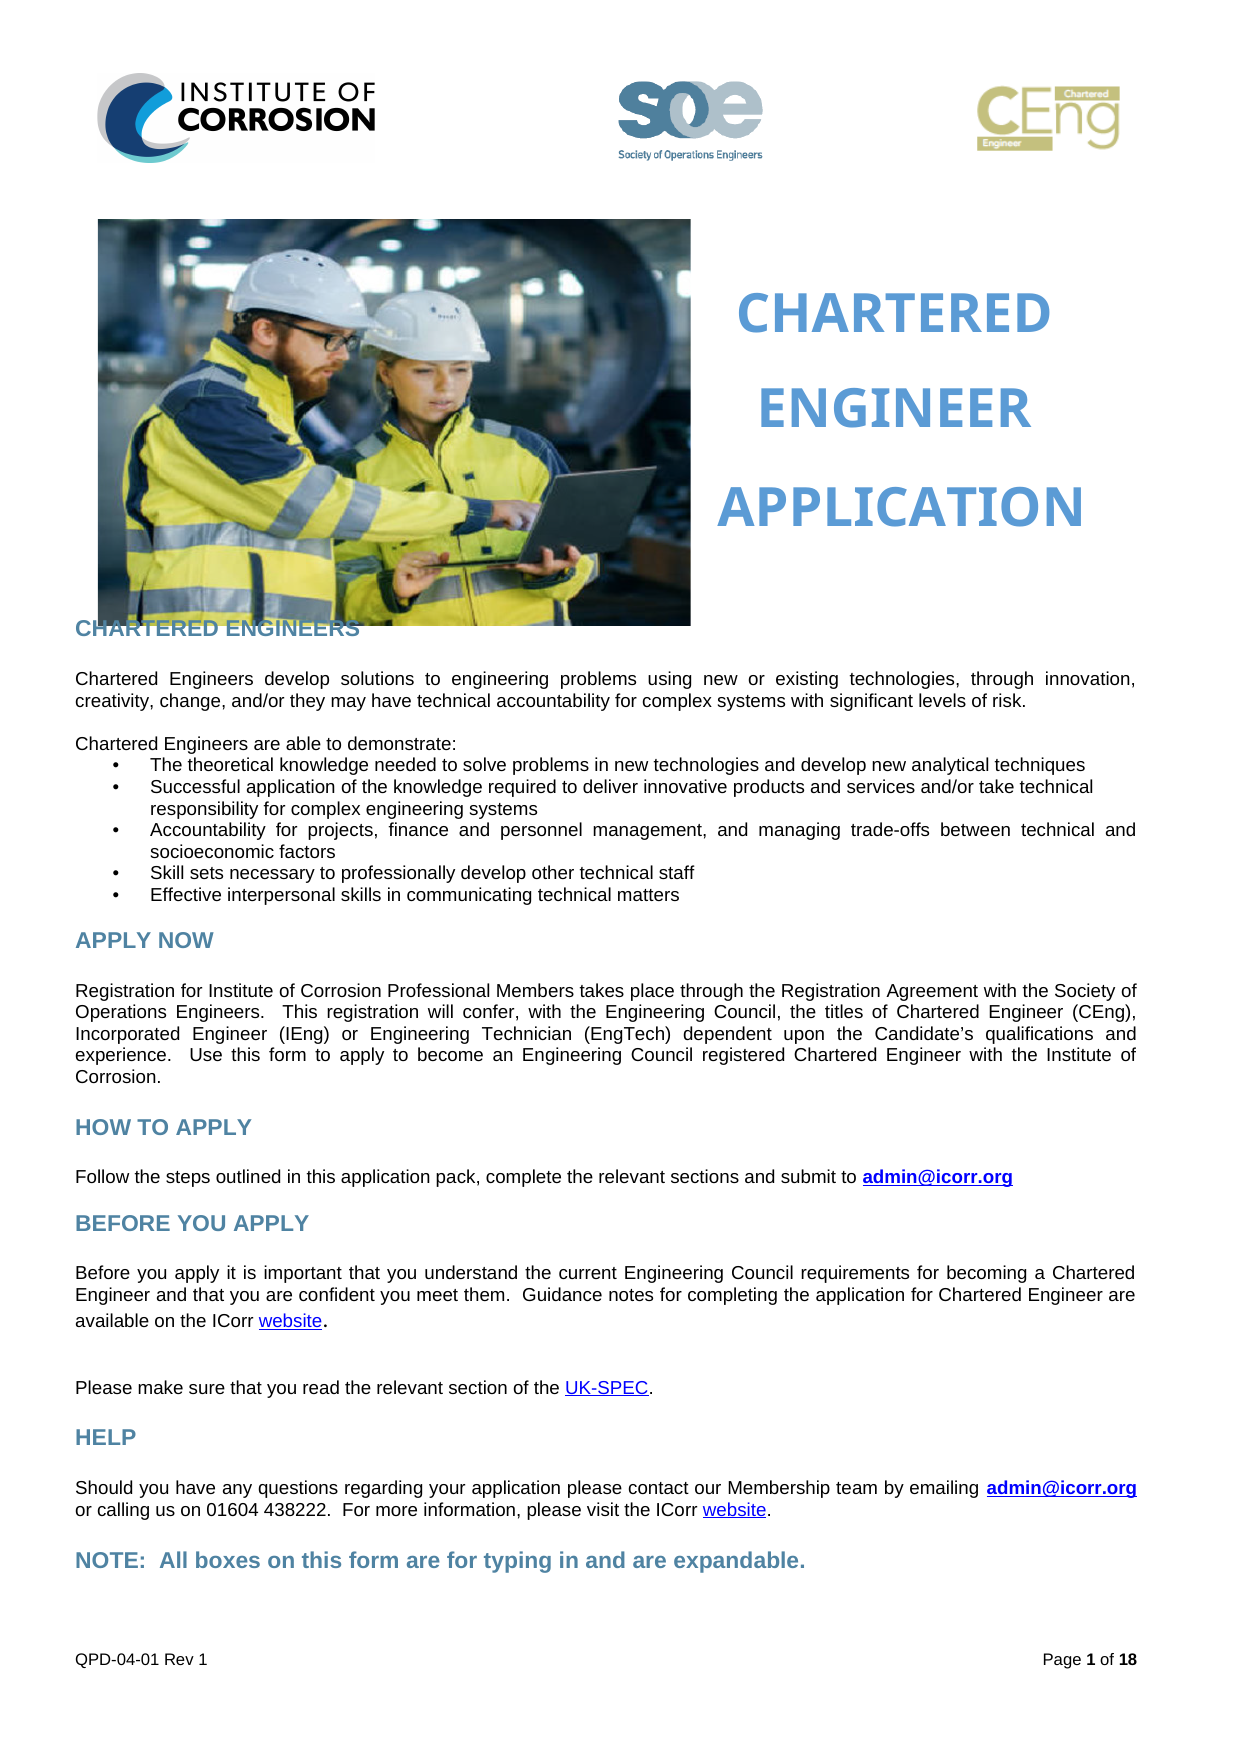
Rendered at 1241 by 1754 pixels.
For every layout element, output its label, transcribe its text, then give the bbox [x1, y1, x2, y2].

text Before you apply it is important that you understand the current Engineering Council requirements for becoming a Chartered Engineer and that you are confident you meet them. Guidance notes for completing the application for Chartered Engineer are available on the ICorr website. [75, 1262, 1137, 1333]
list Effective interpersonal skills in communicating technical matters [112, 884, 1137, 905]
text APPLICATION [666, 468, 1137, 542]
picture [951, 76, 1127, 166]
text BEFORE YOU APPLY [75, 1209, 1137, 1236]
text APPLY NOW [75, 927, 1137, 953]
text NOTE: All boxes on this form are for typing in and are expandable. [75, 1547, 1137, 1573]
text CHARTERED [651, 275, 1137, 348]
list responsibility for complex engineering systems [150, 797, 1137, 819]
list Accountability for projects, finance and personnel management, and managing trade-offs between technical and socioeconomic factors [112, 819, 1137, 862]
text Chartered Engineers are able to demonstrate: [75, 733, 1137, 754]
list The theoretical knowledge needed to solve problems in new technologies and develop new analytical techniques [112, 754, 1137, 776]
text CHARTERED ENGINEERS [75, 615, 1137, 642]
list Successful application of the knowledge required to deliver innovative products and services and/or take technical [112, 776, 1137, 797]
text Registration for Institute of Corrosion Professional Members takes place through the Registration Agreement with the Society of Operations Engineers. This registration will confer, with the Engineering Council, the titles of Chartered Engineer (CEng), Incorporated Engineer (IEng) or Engineering Technician (EngTech) dependent upon the Candidate’s qualifications and experience. Use this form to apply to become an Engineering Council registered Chartered Engineer with the Institute of Corrosion. [75, 979, 1137, 1087]
list Skill sets necessary to professionally develop other technical staff [112, 862, 1137, 884]
text HOW TO APPLY [75, 1114, 1137, 1140]
text Please make sure that you read the relevant section of the UK-SPEC. [75, 1376, 1137, 1398]
text Follow the steps outlined in this application pack, complete the relevant sections and submit to admin@icorr.org [75, 1166, 1137, 1188]
picture [97, 73, 375, 163]
picture [612, 73, 782, 169]
text Should you have any questions regarding your application please contact our Membership team by emailing admin@icorr.org or calling us on 01604 438222. For more information, please visit the ICorr website. [75, 1477, 1137, 1520]
text ENGINEER [651, 369, 1137, 443]
text HELP [75, 1424, 1137, 1451]
text Chartered Engineers develop solutions to engineering problems using new or existing technologies, through innovation, creativity, change, and/or they may have technical accountability for complex systems with significant levels of risk. [75, 668, 1137, 711]
